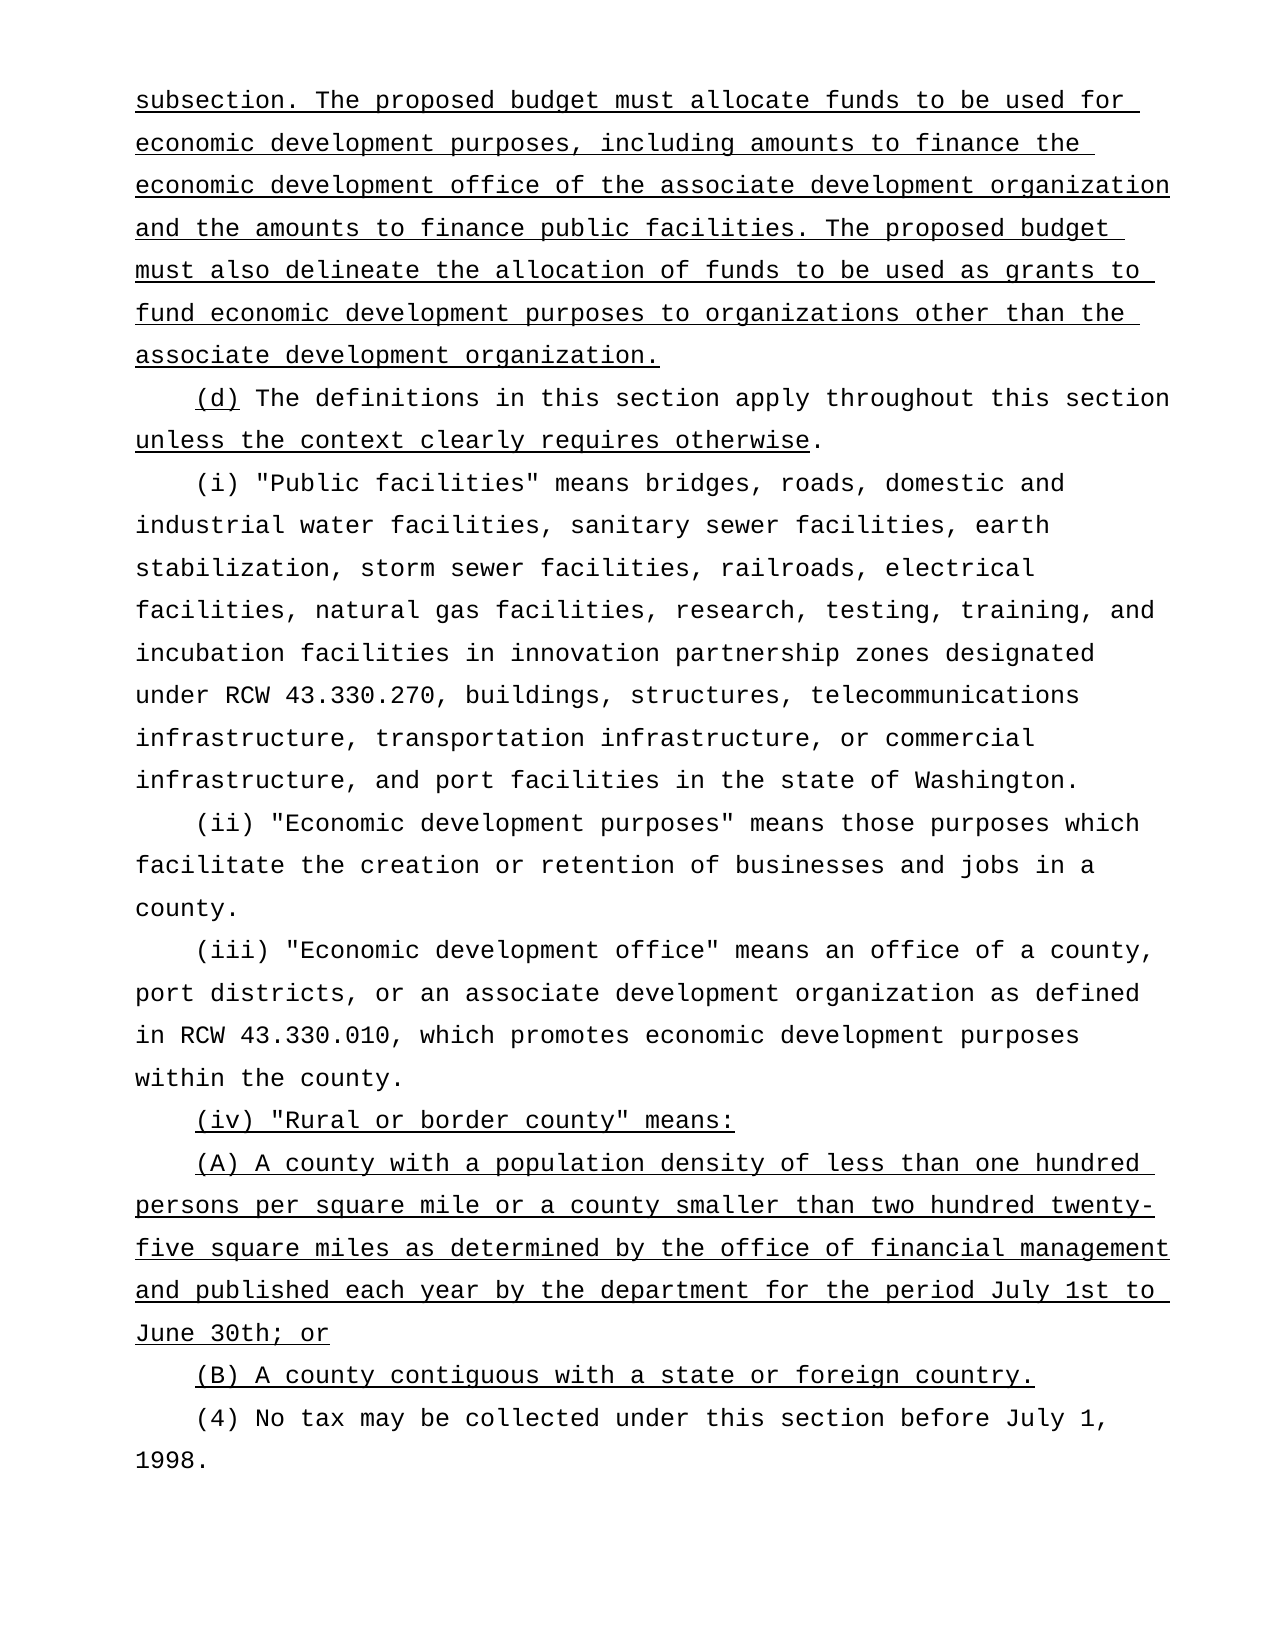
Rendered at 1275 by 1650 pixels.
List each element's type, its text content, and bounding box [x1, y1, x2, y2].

text (i) "Public facilities" means bridges, roads, domestic and industrial water facilities, sanitary sewer facilities, earth stabilization, storm sewer facilities, railroads, electrical facilities, natural gas facilities, research, testing, training, and incubation facilities in innovation partnership zones designated under RCW 43.330.270, buildings, structures, telecommunications infrastructure, transportation infrastructure, or commercial infrastructure, and port facilities in the state of Washington. [135, 457, 1170, 797]
text (A) A county with a population density of less than one hundred persons per square mile or a county smaller than two hundred twenty-five square miles as determined by the office of financial management and published each year by the department for the period July 1st to June 30th; or [135, 1137, 1170, 1259]
text (A) A county with a population density of less than one hundred persons per square mile or a county smaller than two hundred twenty-five square miles as determined by the office of financial management and published each year by the department for the period July 1st to June 30th; or [135, 1303, 1170, 1350]
text (d) The definitions in this section apply throughout this section unless the context clearly requires otherwise. [135, 372, 1170, 457]
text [135, 75, 1170, 196]
text (iii) "Economic development office" means an office of a county, port districts, or an associate development organization as defined in RCW 43.330.010, which promotes economic development purposes within the county. [135, 925, 1170, 1095]
text (A) A county with a population density of less than one hundred persons per square mile or a county smaller than two hundred twenty-five square miles as determined by the office of financial management and published each year by the department for the period July 1st to June 30th; or [135, 1260, 1170, 1301]
text (ii) "Economic development purposes" means those purposes which facilitate the creation or retention of businesses and jobs in a county. [135, 797, 1170, 925]
text (B) A county contiguous with a state or foreign country. [135, 1350, 1170, 1392]
text (4) No tax may be collected under this section before July 1, 1998. [135, 1392, 1170, 1477]
text (iv) "Rural or border county" means: [135, 1095, 1170, 1137]
